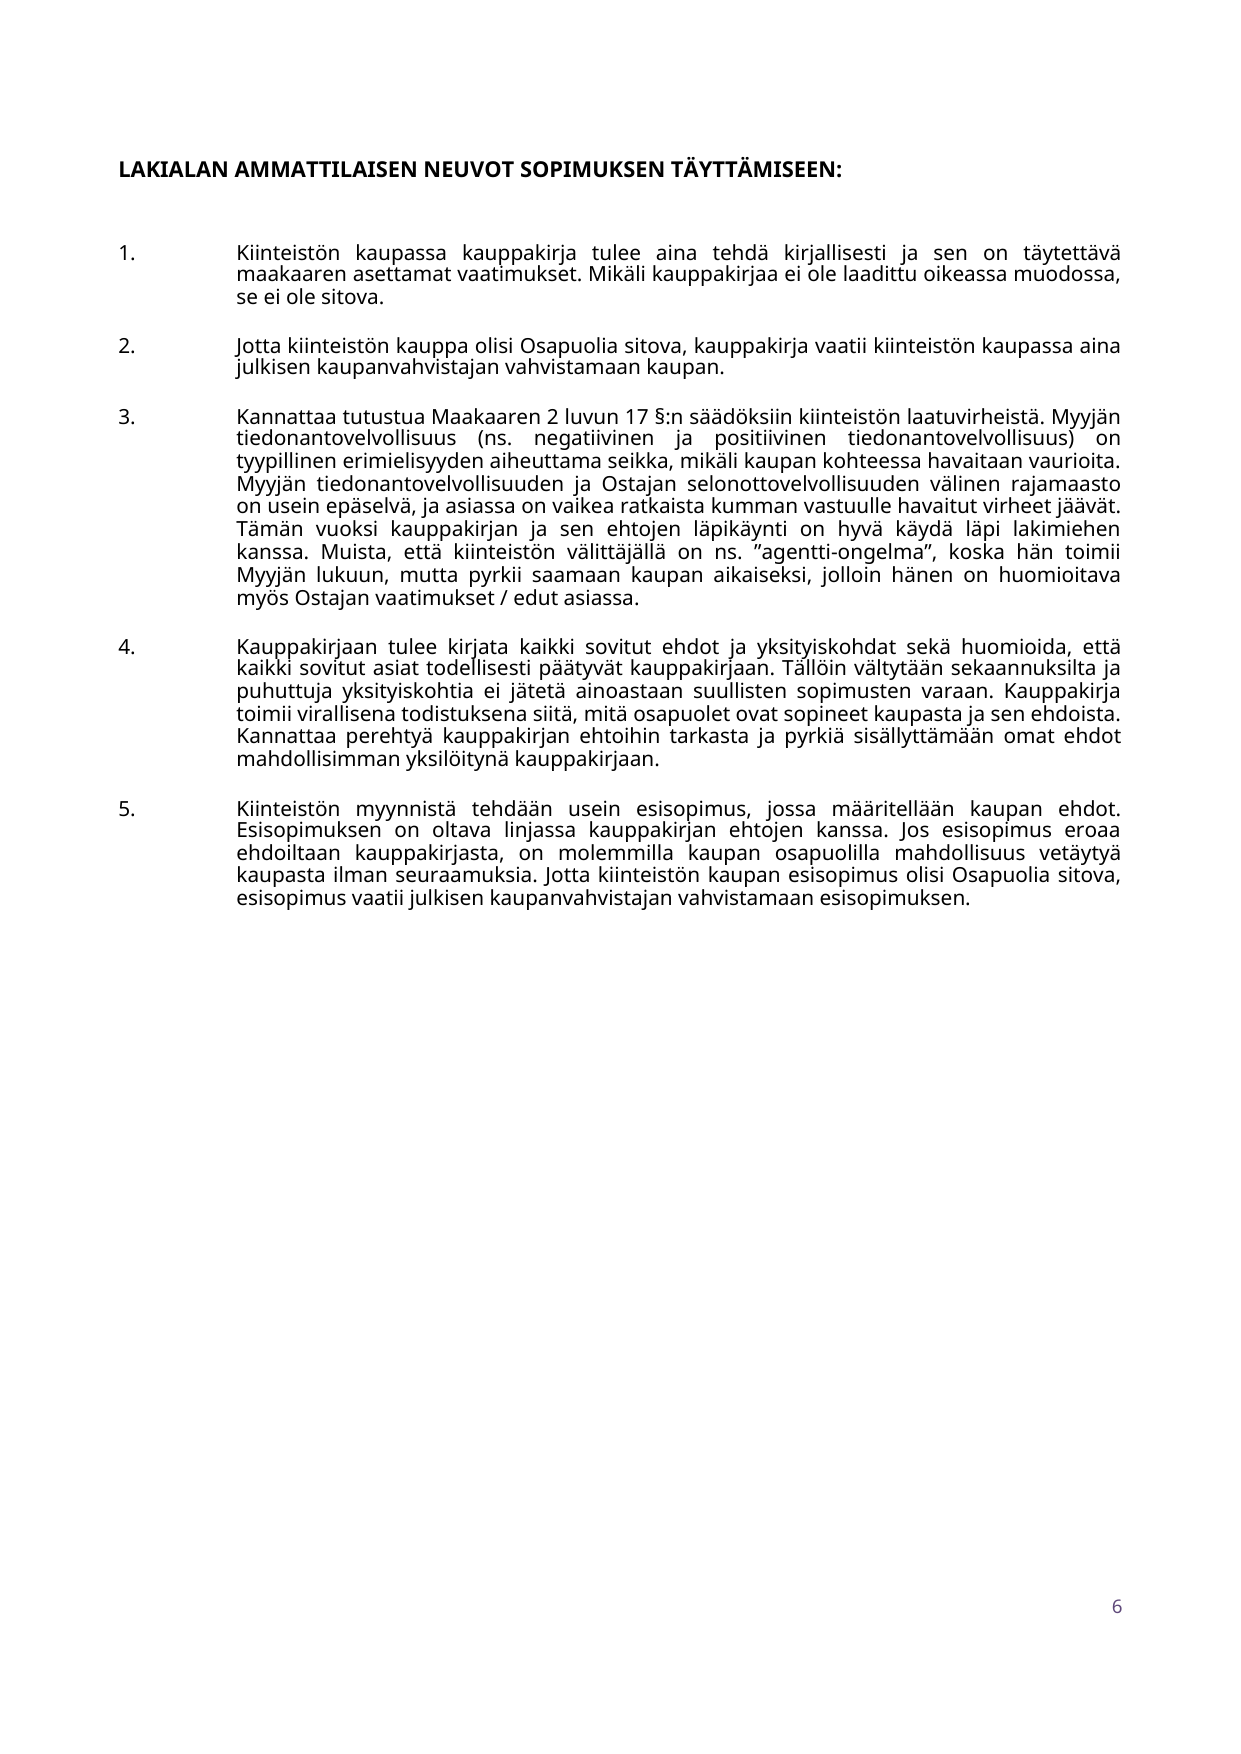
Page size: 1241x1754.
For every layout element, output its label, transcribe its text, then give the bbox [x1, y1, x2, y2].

text Kannattaa tutustua Maakaaren 2 luvun 17 §:n säädöksiin kiinteistön laatuvirheistä. Myyjän tiedonantovelvollisuus (ns. negatiivinen ja positiivinen tiedonantovelvollisuus) on tyypillinen erimielisyyden aiheuttama seikka, mikäli kaupan kohteessa havaitaan vaurioita. Myyjän tiedonantovelvollisuuden ja Ostajan selonottovelvollisuuden välinen rajamaasto on usein epäselvä, ja asiassa on vaikea ratkaista kumman vastuulle havaitut virheet jäävät. Tämän vuoksi kauppakirjan ja sen ehtojen läpikäynti on hyvä käydä läpi lakimiehen kanssa. Muista, että kiinteistön välittäjällä on ns. ”agentti-ongelma”, koska hän toimii Myyjän lukuun, mutta pyrkii saamaan kaupan aikaiseksi, jolloin hänen on huomioitava myös Ostajan vaatimukset / edut asiassa. [118, 406, 1122, 611]
text Jotta kiinteistön kauppa olisi Osapuolia sitova, kauppakirja vaatii kiinteistön kaupassa aina julkisen kaupanvahvistajan vahvistamaan kaupan. [118, 335, 1122, 381]
list Kiinteistön kaupassa kauppakirja tulee aina tehdä kirjallisesti ja sen on täytettävä maakaaren asettamat vaatimukset. Mikäli kauppakirjaa ei ole laadittu oikeassa muodossa, se ei ole sitova. [118, 242, 1122, 310]
text Kiinteistön myynnistä tehdään usein esisopimus, jossa määritellään kaupan ehdot. Esisopimuksen on oltava linjassa kauppakirjan ehtojen kanssa. Jos esisopimus eroaa ehdoiltaan kauppakirjasta, on molemmilla kaupan osapuolilla mahdollisuus vetäytyä kaupasta ilman seuraamuksia. Jotta kiinteistön kaupan esisopimus olisi Osapuolia sitova, esisopimus vaatii julkisen kaupanvahvistajan vahvistamaan esisopimuksen. [118, 798, 1122, 912]
text Kauppakirjaan tulee kirjata kaikki sovitut ehdot ja yksityiskohdat sekä huomioida, että kaikki sovitut asiat todellisesti päätyvät kauppakirjaan. Tällöin vältytään sekaannuksilta ja puhuttuja yksityiskohtia ei jätetä ainoastaan suullisten sopimusten varaan. Kauppakirja toimii virallisena todistuksena siitä, mitä osapuolet ovat sopineet kaupasta ja sen ehdoista. Kannattaa perehtyä kauppakirjan ehtoihin tarkasta ja pyrkiä sisällyttämään omat ehdot mahdollisimman yksilöitynä kauppakirjaan. [118, 636, 1122, 773]
text Lakialan ammattilaisen neuvot sopimuksen täyttämiseen: [118, 158, 1122, 182]
